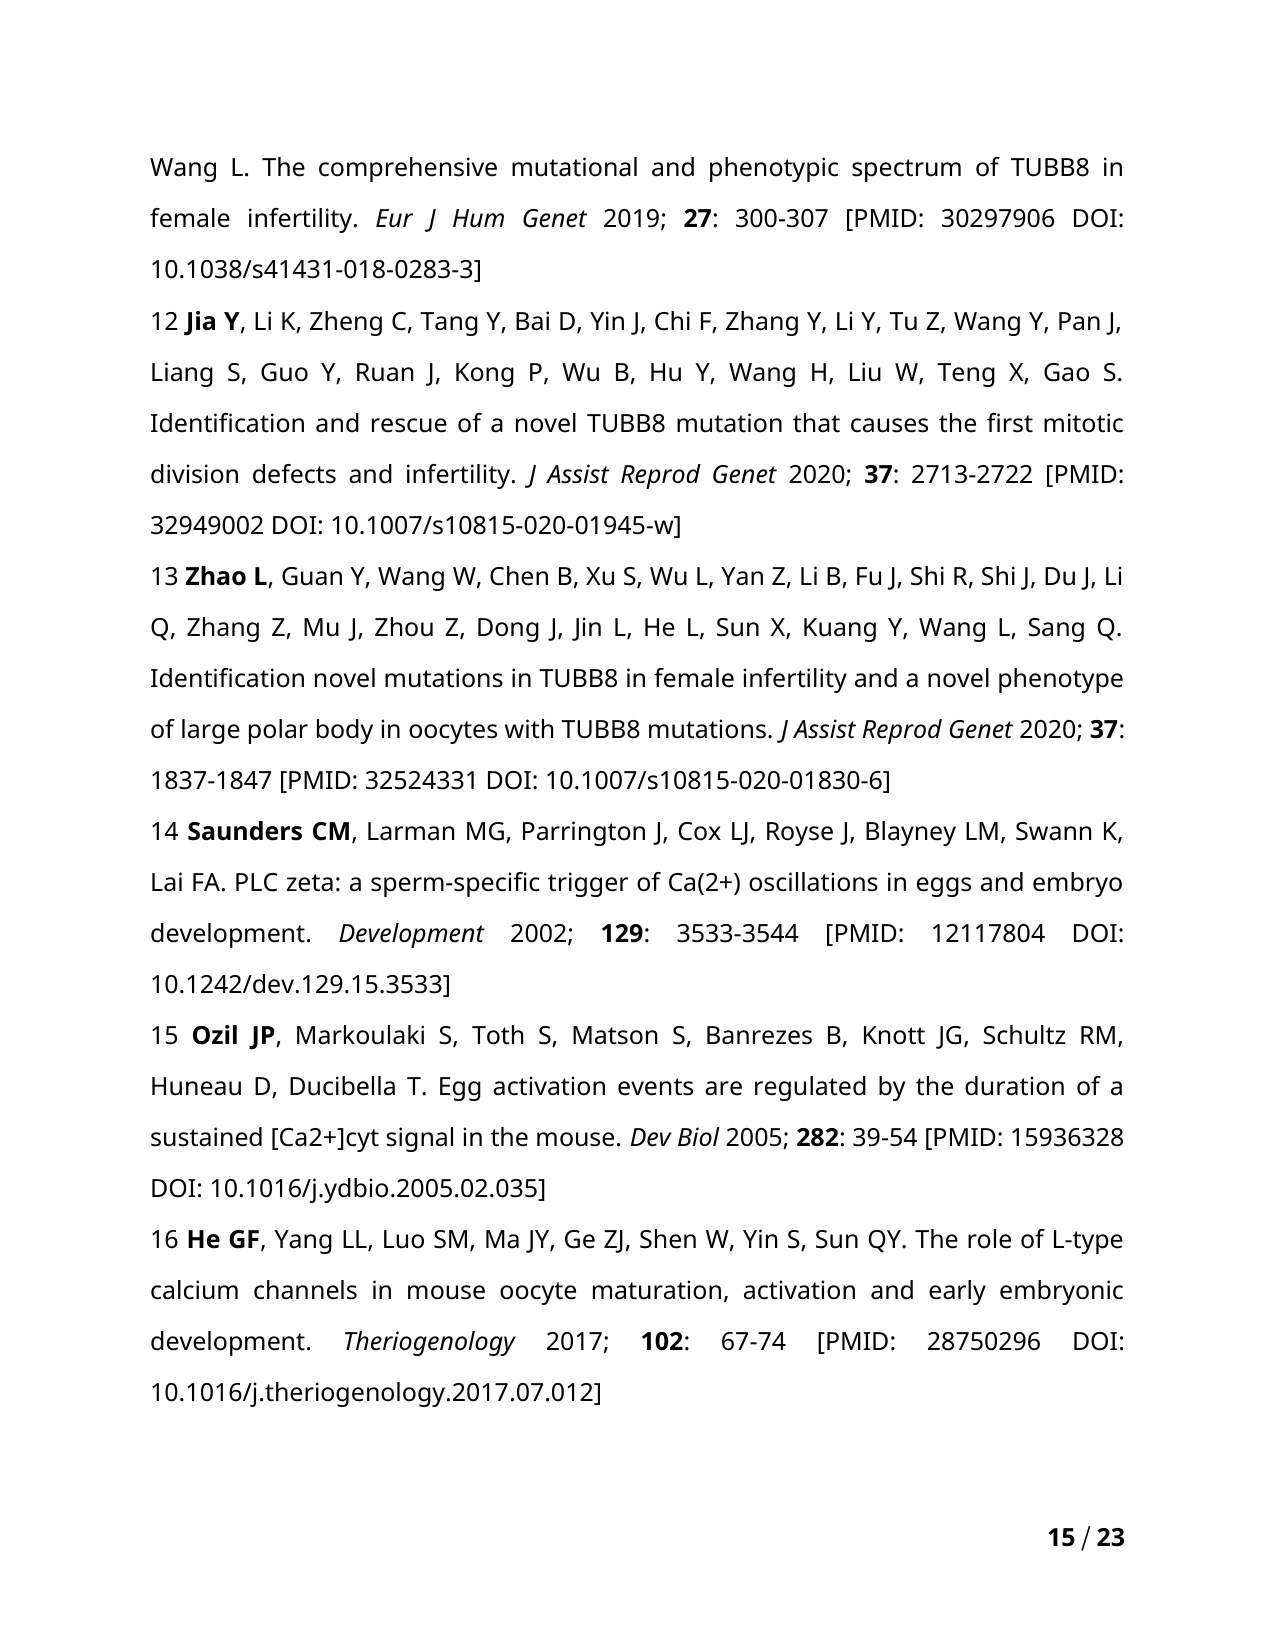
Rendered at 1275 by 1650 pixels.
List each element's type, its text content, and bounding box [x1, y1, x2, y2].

text 16 He GF, Yang LL, Luo SM, Ma JY, Ge ZJ, Shen W, Yin S, Sun QY. The role of L-type calcium channels in mouse oocyte maturation, activation and early embryonic development. Theriogenology 2017; 102: 67-74 [PMID: 28750296 DOI: 10.1016/j.theriogenology.2017.07.012] [150, 1222, 1125, 1409]
text 14 Saunders CM, Larman MG, Parrington J, Cox LJ, Royse J, Blayney LM, Swann K, Lai FA. PLC zeta: a sperm-specific trigger of Ca(2+) oscillations in eggs and embryo development. Development 2002; 129: 3533-3544 [PMID: 12117804 DOI: 10.1242/dev.129.15.3533] [150, 813, 1125, 1001]
text 12 Jia Y, Li K, Zheng C, Tang Y, Bai D, Yin J, Chi F, Zhang Y, Li Y, Tu Z, Wang Y, Pan J, Liang S, Guo Y, Ruan J, Kong P, Wu B, Hu Y, Wang H, Liu W, Teng X, Gao S. Identification and rescue of a novel TUBB8 mutation that causes the first mitotic division defects and infertility. J Assist Reprod Genet 2020; 37: 2713-2722 [PMID: 32949002 DOI: 10.1007/s10815-020-01945-w] [150, 303, 1125, 541]
text 13 Zhao L, Guan Y, Wang W, Chen B, Xu S, Wu L, Yan Z, Li B, Fu J, Shi R, Shi J, Du J, Li Q, Zhang Z, Mu J, Zhou Z, Dong J, Jin L, He L, Sun X, Kuang Y, Wang L, Sang Q. Identification novel mutations in TUBB8 in female infertility and a novel phenotype of large polar body in oocytes with TUBB8 mutations. J Assist Reprod Genet 2020; 37: 1837-1847 [PMID: 32524331 DOI: 10.1007/s10815-020-01830-6] [150, 558, 1125, 797]
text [150, 150, 1125, 286]
text 15 Ozil JP, Markoulaki S, Toth S, Matson S, Banrezes B, Knott JG, Schultz RM, Huneau D, Ducibella T. Egg activation events are regulated by the duration of a sustained [Ca2+]cyt signal in the mouse. Dev Biol 2005; 282: 39-54 [PMID: 15936328 DOI: 10.1016/j.ydbio.2005.02.035] [150, 1018, 1125, 1205]
